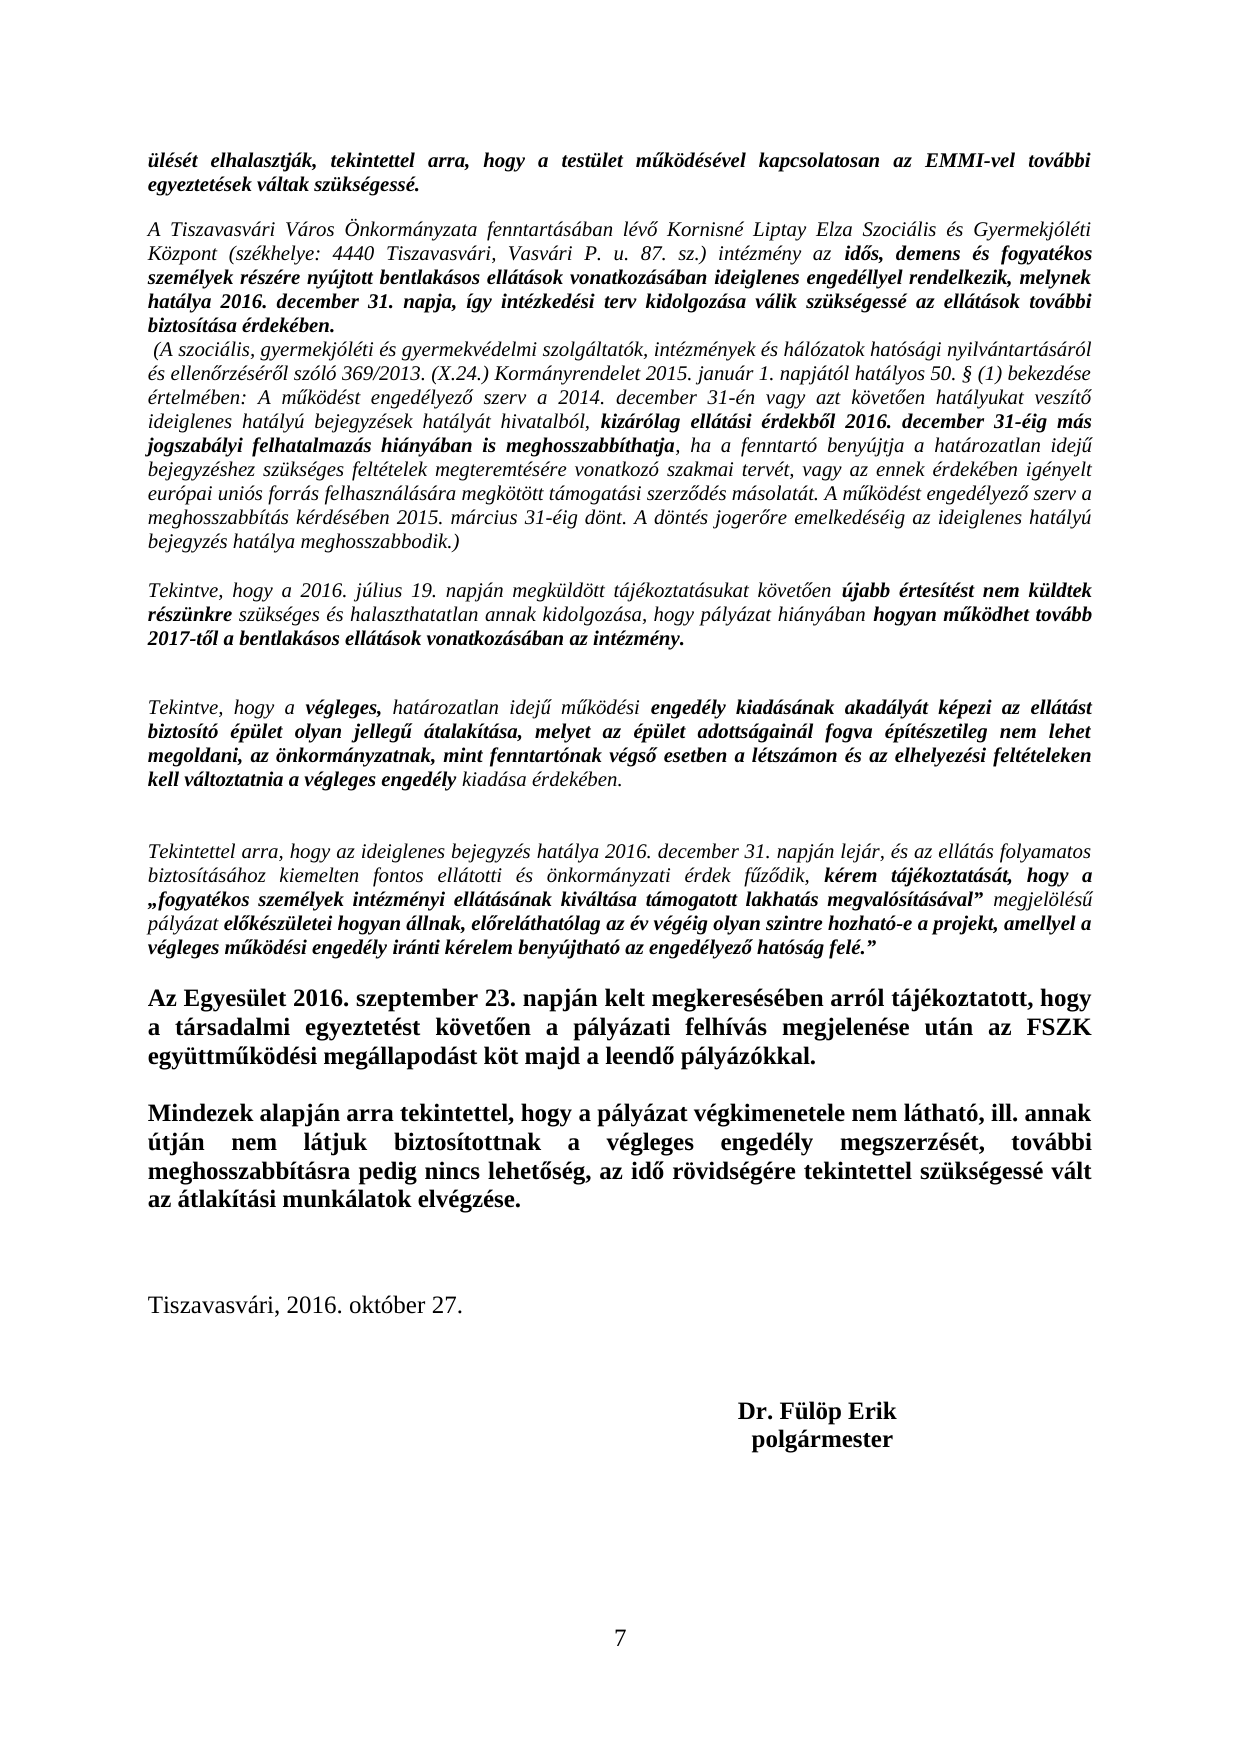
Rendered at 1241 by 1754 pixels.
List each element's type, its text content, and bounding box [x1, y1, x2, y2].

text A Tiszavasvári Város Önkormányzata fenntartásában lévő Kornisné Liptay Elza Szociális és Gyermekjóléti Központ (székhelye: 4440 Tiszavasvári, Vasvári P. u. 87. sz.) intézmény az idős, demens és fogyatékos személyek részére nyújtott bentlakásos ellátások vonatkozásában ideiglenes engedéllyel rendelkezik, melynek hatálya 2016. december 31. napja, így intézkedési terv kidolgozása válik szükségessé az ellátások további biztosítása érdekében. [148, 217, 1093, 337]
text (A szociális, gyermekjóléti és gyermekvédelmi szolgáltatók, intézmények és hálózatok hatósági nyilvántartásáról és ellenőrzéséről szóló 369/2013. (X.24.) Kormányrendelet 2015. január 1. napjától hatályos 50. § (1) bekezdése értelmében: A működést engedélyező szerv a 2014. december 31-én vagy azt követően hatályukat veszítő ideiglenes hatályú bejegyzések hatályát hivatalból, kizárólag ellátási érdekből 2016. december 31-éig más jogszabályi felhatalmazás hiányában is meghosszabbíthatja, ha a fenntartó benyújtja a határozatlan idejű bejegyzéshez szükséges feltételek megteremtésére vonatkozó szakmai tervét, vagy az ennek érdekében igényelt európai uniós forrás felhasználására megkötött támogatási szerződés másolatát. A működést engedélyező szerv a meghosszabbítás kérdésében 2015. március 31-éig dönt. A döntés jogerőre emelkedéséig az ideiglenes hatályú bejegyzés hatálya meghosszabbodik.) [148, 337, 1093, 553]
text Az Egyesület 2016. szeptember 23. napján kelt megkeresésében arról tájékoztatott, hogy a társadalmi egyeztetést követően a pályázati felhívás megjelenése után az FSZK együttműködési megállapodást köt majd a leendő pályázókkal. [148, 983, 1093, 1069]
text Tekintettel arra, hogy az ideiglenes bejegyzés hatálya 2016. december 31. napján lejár, és az ellátás folyamatos biztosításához kiemelten fontos ellátotti és önkormányzati érdek fűződik, kérem tájékoztatását, hogy a „fogyatékos személyek intézményi ellátásának kiváltása támogatott lakhatás megvalósításával” megjelölésű pályázat előkészületei hogyan állnak, előreláthatólag az év végéig olyan szintre hozható-e a projekt, amellyel a végleges működési engedély iránti kérelem benyújtható az engedélyező hatóság felé.” [148, 839, 1093, 959]
text Dr. Fülöp Erik [148, 1396, 1093, 1424]
text Mindezek alapján arra tekintettel, hogy a pályázat végkimenetele nem látható, ill. annak útján nem látjuk biztosítottnak a végleges engedély megszerzését, további meghosszabbításra pedig nincs lehetőség, az idő rövidségére tekintettel szükségessé vált az átlakítási munkálatok elvégzése. [148, 1098, 1093, 1213]
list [148, 148, 1093, 196]
text Tiszavasvári, 2016. október 27. [148, 1290, 1093, 1319]
text Tekintve, hogy a végleges, határozatlan idejű működési engedély kiadásának akadályát képezi az ellátást biztosító épület olyan jellegű átalakítása, melyet az épület adottságainál fogva építészetileg nem lehet megoldani, az önkormányzatnak, mint fenntartónak végső esetben a létszámon és az elhelyezési feltételeken kell változtatnia a végleges engedély kiadása érdekében. [148, 694, 1093, 791]
text polgármester [148, 1424, 1093, 1453]
list Tekintve, hogy a 2016. július 19. napján megküldött tájékoztatásukat követően újabb értesítést nem küldtek részünkre szükséges és halaszthatatlan annak kidolgozása, hogy pályázat hiányában hogyan működhet tovább 2017-től a bentlakásos ellátások vonatkozásában az intézmény. [148, 577, 1093, 650]
